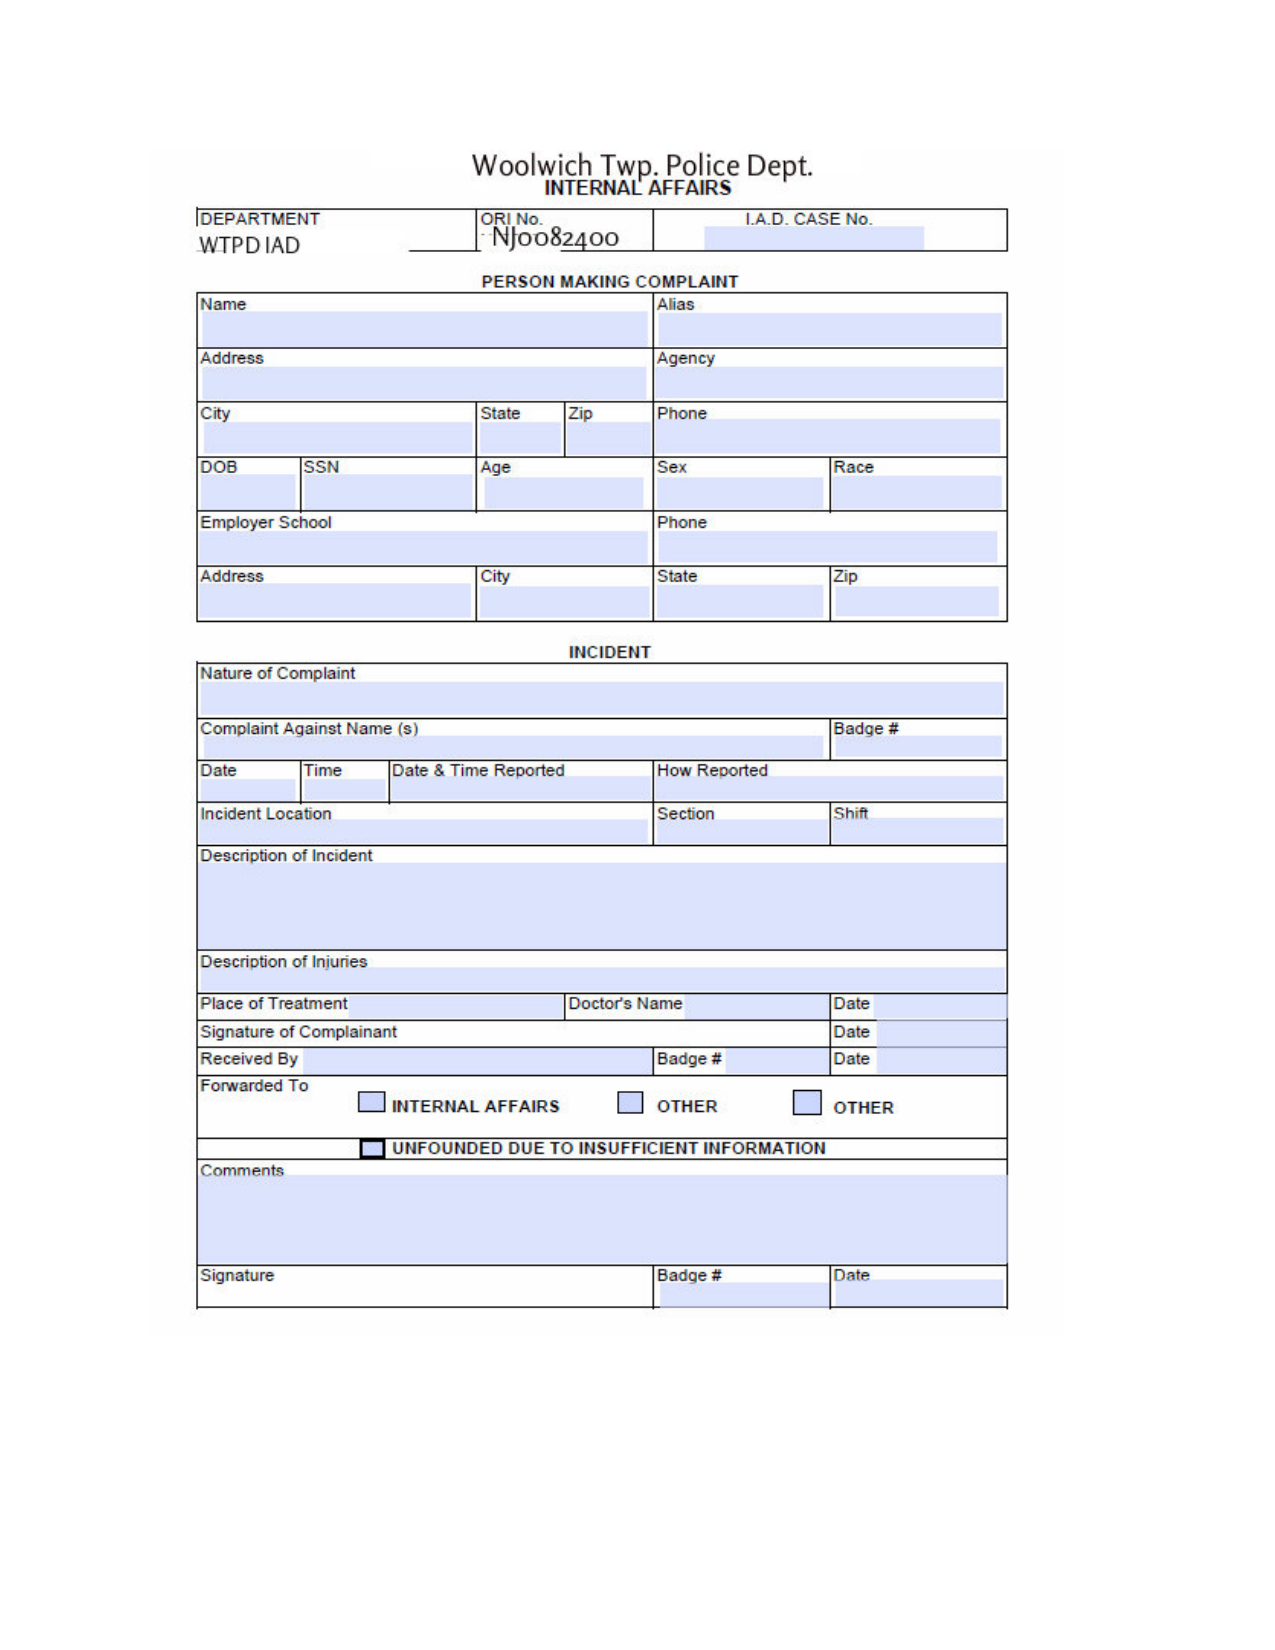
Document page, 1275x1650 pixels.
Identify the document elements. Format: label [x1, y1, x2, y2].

picture [150, 150, 1065, 1336]
